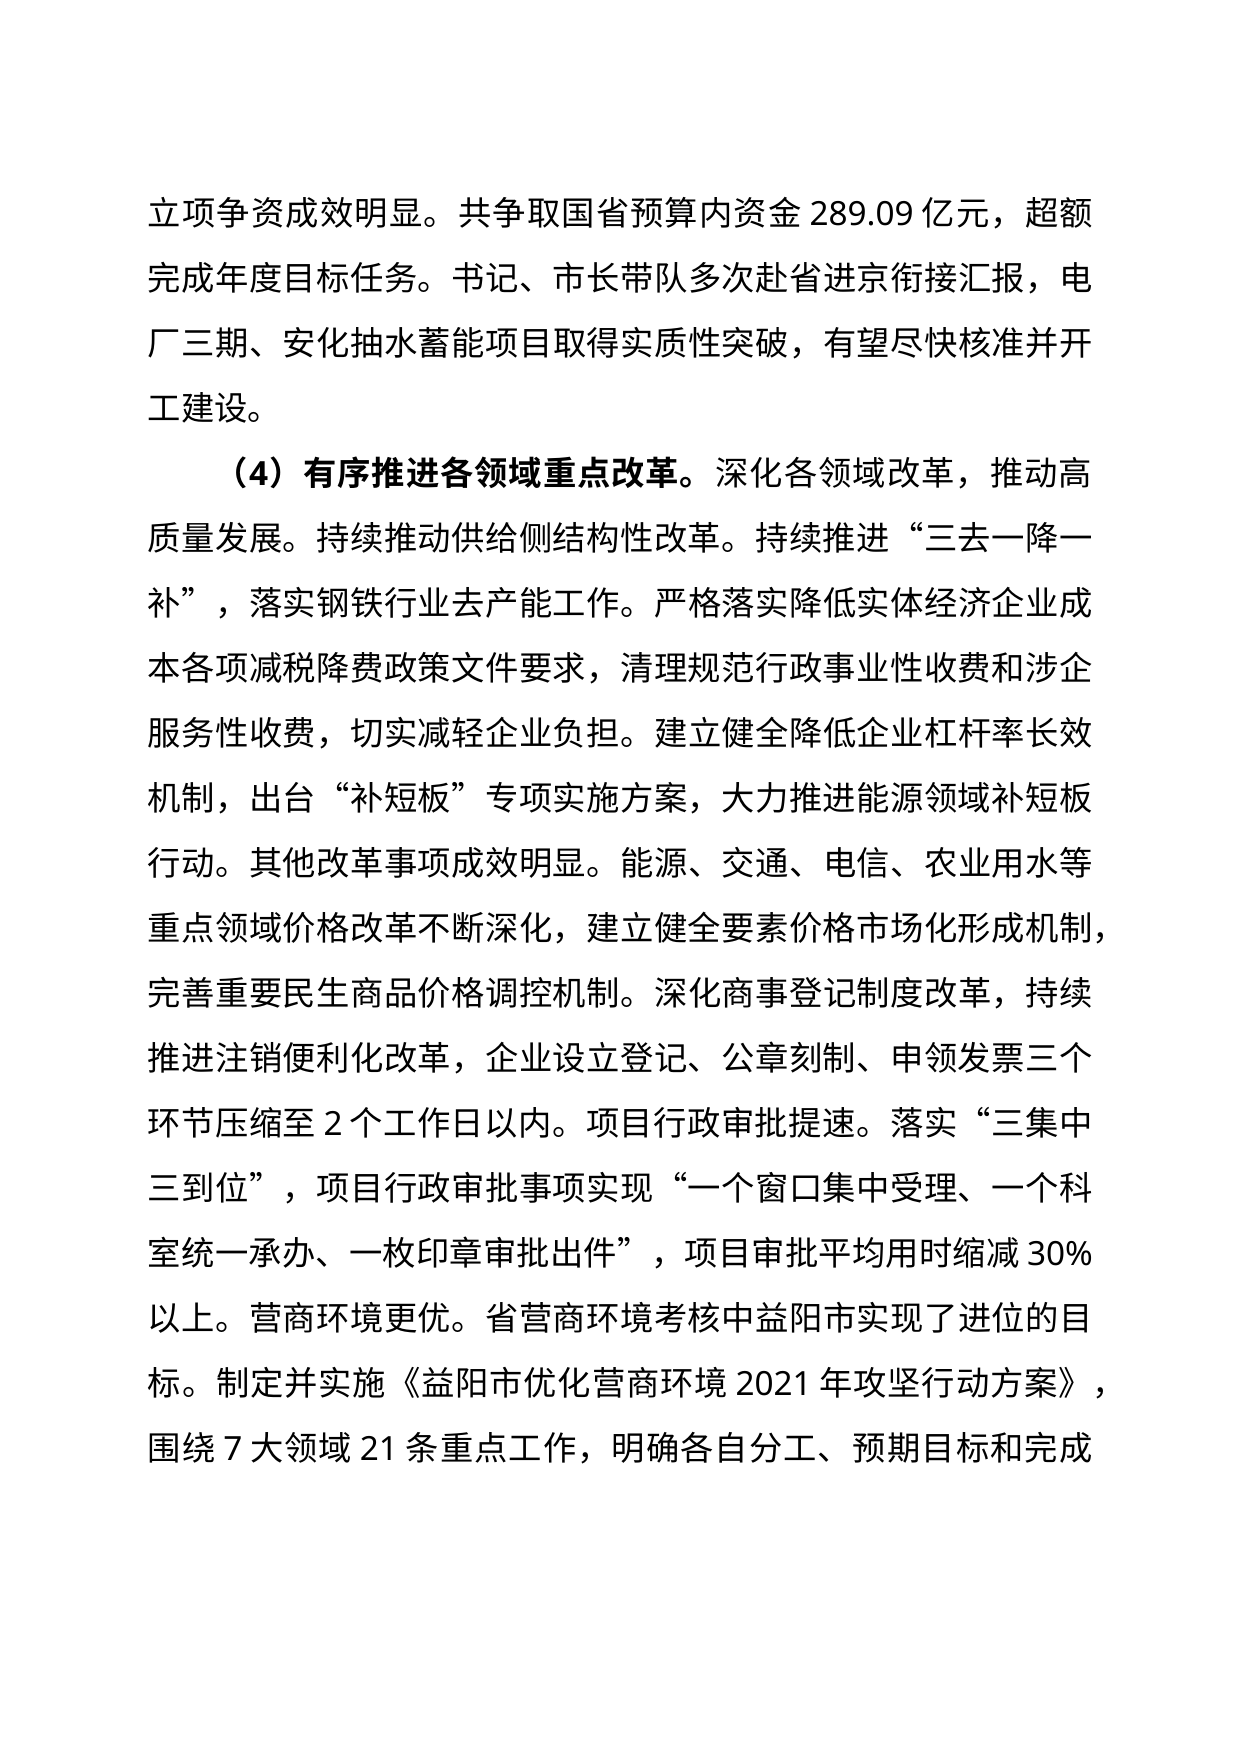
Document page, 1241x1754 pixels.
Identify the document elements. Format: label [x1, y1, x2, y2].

text [148, 438, 1093, 1541]
text [148, 178, 1093, 438]
